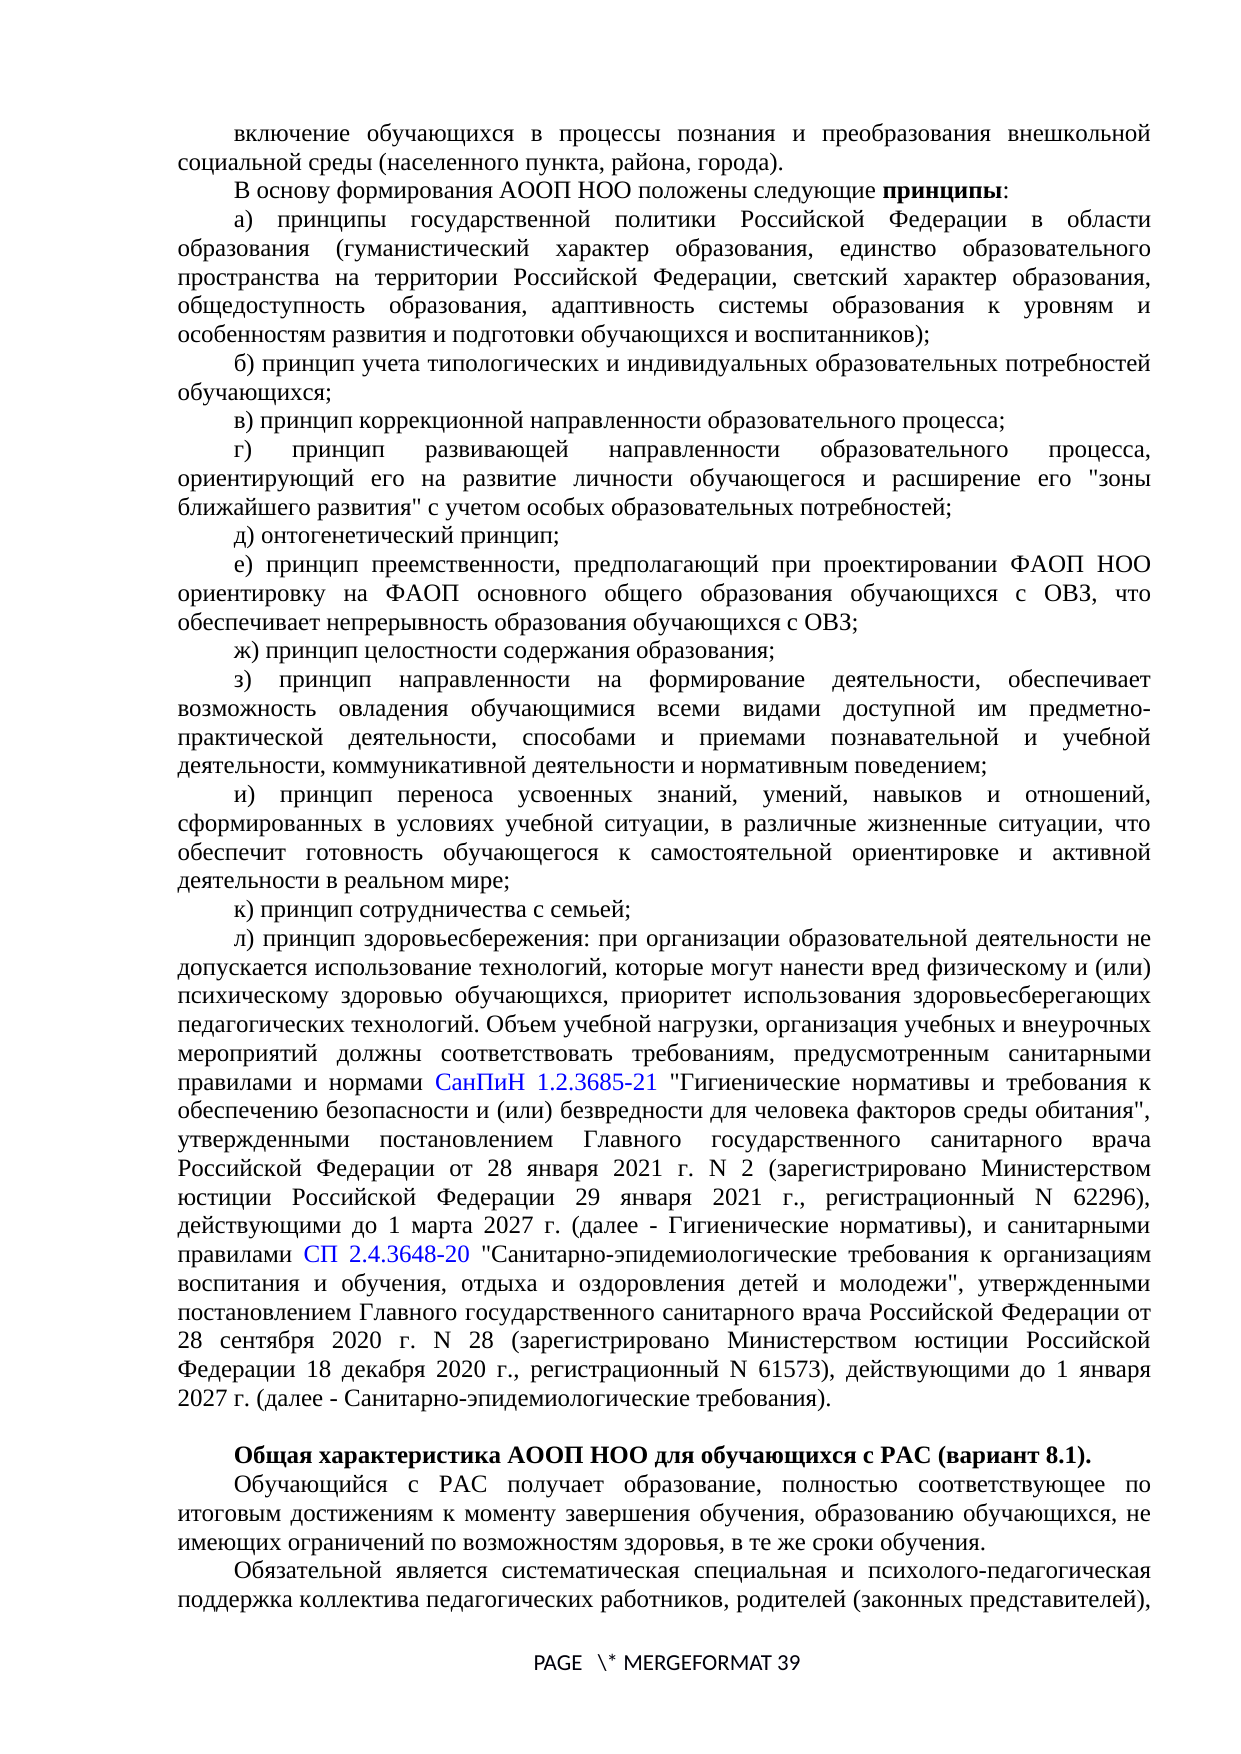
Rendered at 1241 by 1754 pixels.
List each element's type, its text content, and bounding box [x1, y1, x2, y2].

text и) принцип переноса усвоенных знаний, умений, навыков и отношений, сформированных в условиях учебной ситуации, в различные жизненные ситуации, что обеспечит готовность обучающегося к самостоятельной ориентировке и активной деятельности в реальном мире; [177, 779, 1152, 894]
text г) принцип развивающей направленности образовательного процесса, ориентирующий его на развитие личности обучающегося и расширение его "зоны ближайшего развития" с учетом особых образовательных потребностей; [177, 434, 1152, 521]
text е) принцип преемственности, предполагающий при проектировании ФАОП НОО ориентировку на ФАОП основного общего образования обучающихся с ОВЗ, что обеспечивает непрерывность образования обучающихся с ОВЗ; [177, 549, 1152, 636]
text л) принцип здоровьесбережения: при организации образовательной деятельности не допускается использование технологий, которые могут нанести вред физическому и (или) психическому здоровью обучающихся, приоритет использования здоровьесберегающих педагогических технологий. Объем учебной нагрузки, организация учебных и внеурочных мероприятий должны соответствовать требованиям, предусмотренным санитарными правилами и нормами СанПиН 1.2.3685-21 "Гигиенические нормативы и требования к обеспечению безопасности и (или) безвредности для человека факторов среды обитания", утвержденными постановлением Главного государственного санитарного врача Российской Федерации от 28 января 2021 г. N 2 (зарегистрировано Министерством юстиции Российской Федерации 29 января 2021 г., регистрационный N 62296), действующими до 1 марта 2027 г. (далее - Гигиенические нормативы), и санитарными правилами СП 2.4.3648-20 "Санитарно-эпидемиологические требования к организациям воспитания и обучения, отдыха и оздоровления детей и молодежи", утвержденными постановлением Главного государственного санитарного врача Российской Федерации от 28 сентября 2020 г. N 28 (зарегистрировано Министерством юстиции Российской Федерации 18 декабря 2020 г., регистрационный N 61573), действующими до 1 января 2027 г. (далее - Санитарно-эпидемиологические требования). [177, 923, 1152, 1412]
text б) принцип учета типологических и индивидуальных образовательных потребностей обучающихся; [177, 348, 1152, 406]
text д) онтогенетический принцип; [177, 521, 1152, 549]
text к) принцип сотрудничества с семьей; [177, 894, 1152, 923]
text Обучающийся с РАС получает образование, полностью соответствующее по итоговым достижениям к моменту завершения обучения, образованию обучающихся, не имеющих ограничений по возможностям здоровья, в те же сроки обучения. [177, 1469, 1152, 1556]
text ж) принцип целостности содержания образования; [177, 636, 1152, 664]
title Общая характеристика АООП НОО для обучающихся с РАС (вариант 8.1). [177, 1441, 1152, 1469]
text включение обучающихся в процессы познания и преобразования внешкольной социальной среды (населенного пункта, района, города). [177, 118, 1152, 176]
text а) принципы государственной политики Российской Федерации в области образования (гуманистический характер образования, единство образовательного пространства на территории Российской Федерации, светский характер образования, общедоступность образования, адаптивность системы образования к уровням и особенностям развития и подготовки обучающихся и воспитанников); [177, 204, 1152, 348]
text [177, 1556, 1152, 1613]
text з) принцип направленности на формирование деятельности, обеспечивает возможность овладения обучающимися всеми видами доступной им предметно-практической деятельности, способами и приемами познавательной и учебной деятельности, коммуникативной деятельности и нормативным поведением; [177, 664, 1152, 779]
text в) принцип коррекционной направленности образовательного процесса; [177, 406, 1152, 434]
text В основу формирования АООП НОО положены следующие принципы: [177, 176, 1152, 204]
